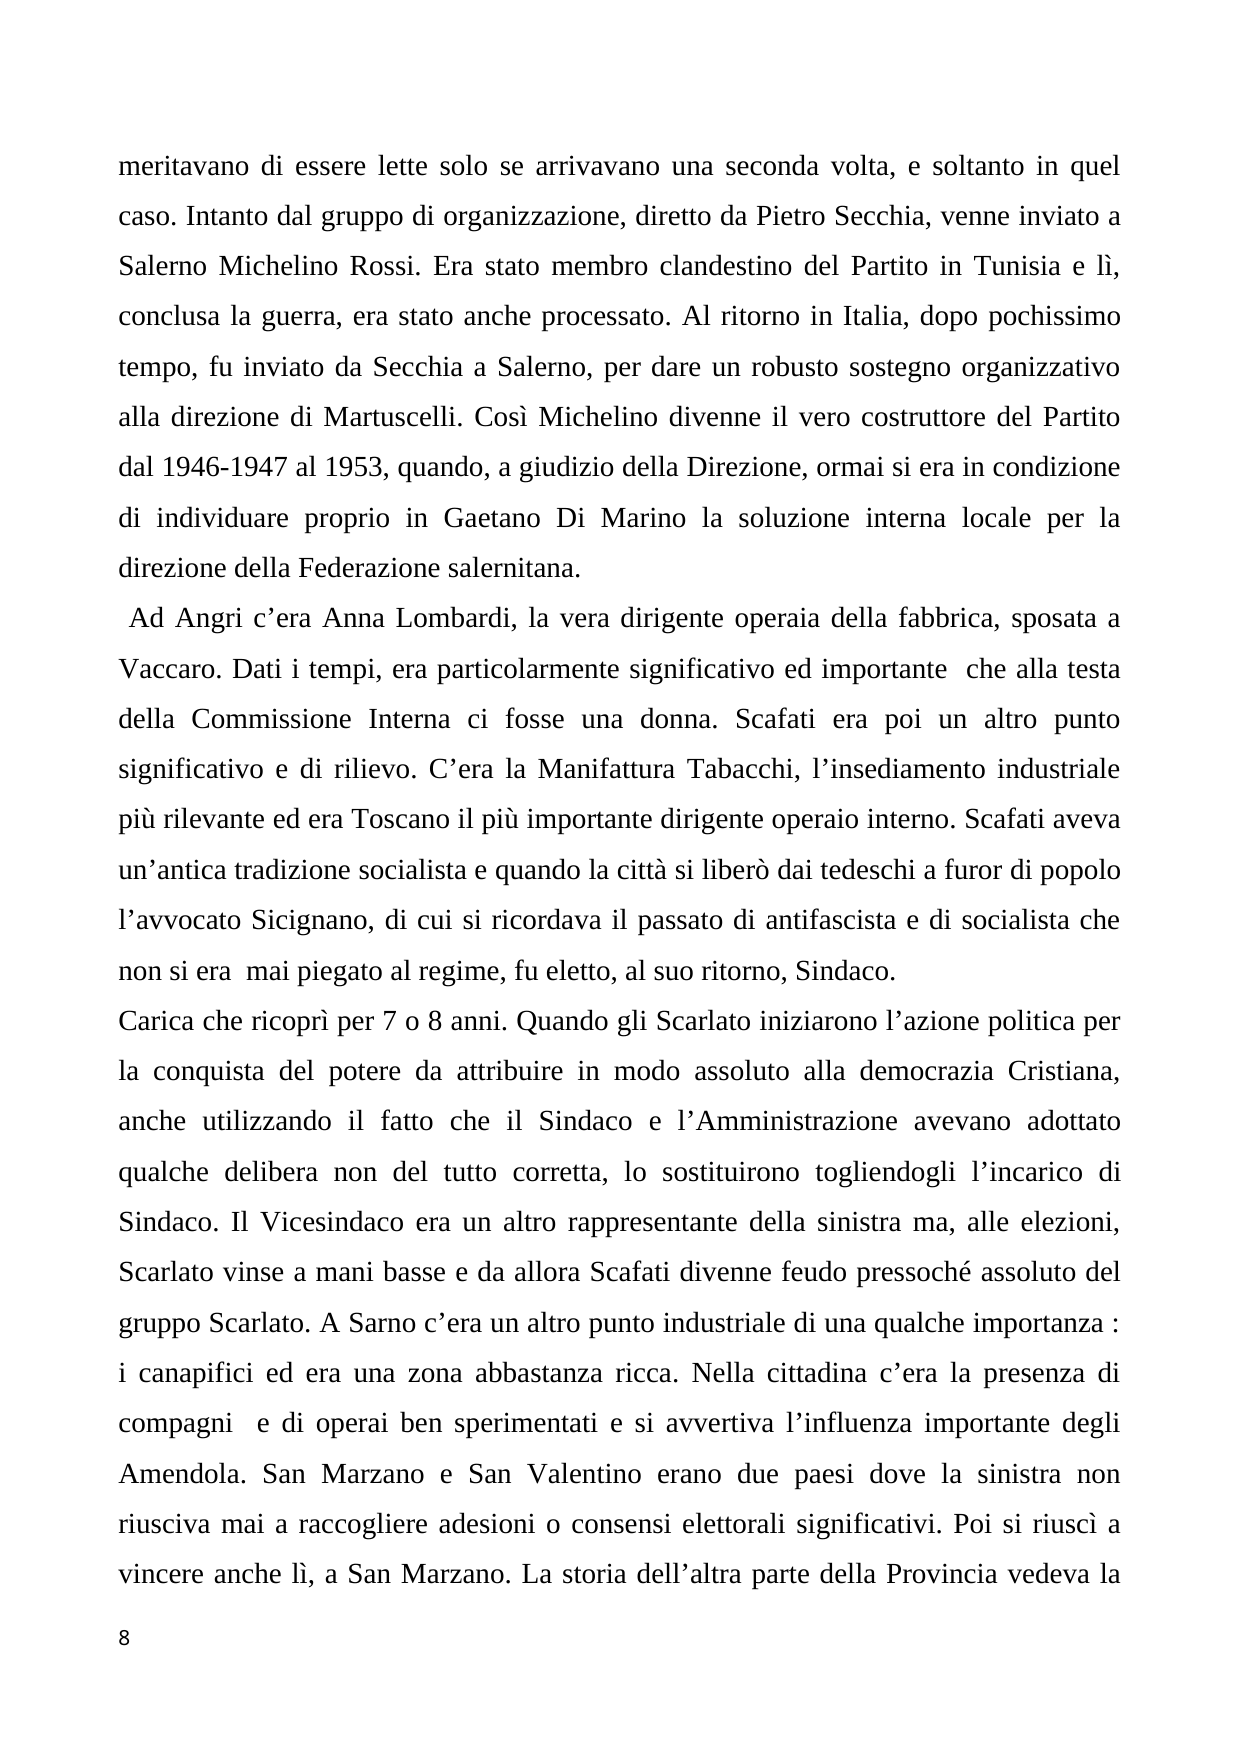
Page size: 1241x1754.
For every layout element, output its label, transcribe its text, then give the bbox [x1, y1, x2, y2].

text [118, 1003, 1122, 1590]
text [118, 148, 1122, 584]
text Ad Angri c’era Anna Lombardi, la vera dirigente operaia della fabbrica, sposata a Vaccaro. Dati i tempi, era particolarmente significativo ed importante che alla testa della Commissione Interna ci fosse una donna. Scafati era poi un altro punto significativo e di rilievo. C’era la Manifattura Tabacchi, l’insediamento industriale più rilevante ed era Toscano il più importante dirigente operaio interno. Scafati aveva un’antica tradizione socialista e quando la città si liberò dai tedeschi a furor di popolo l’avvocato Sicignano, di cui si ricordava il passato di antifascista e di socialista che non si era mai piegato al regime, fu eletto, al suo ritorno, Sindaco. [118, 600, 1122, 986]
